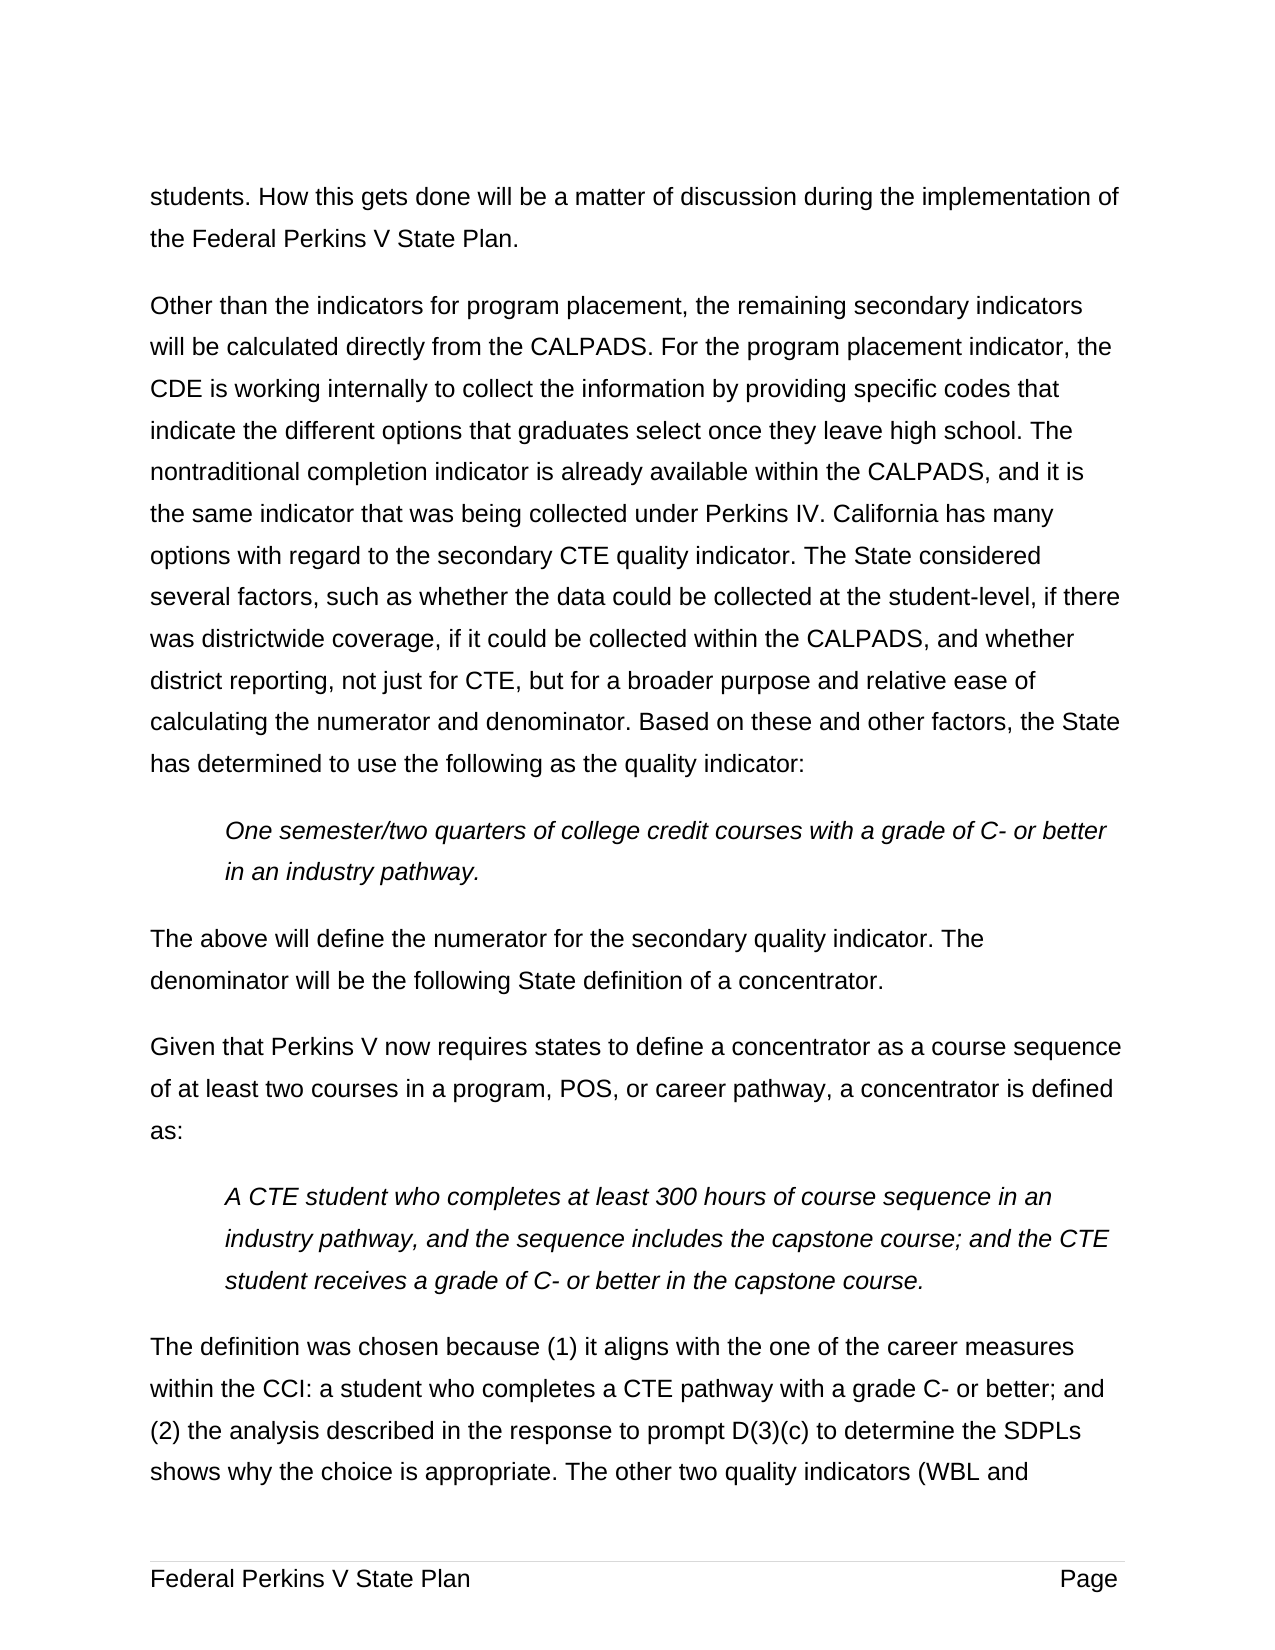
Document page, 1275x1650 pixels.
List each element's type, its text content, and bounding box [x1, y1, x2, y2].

text Given that Perkins V now requires states to define a concentrator as a course sequence of at least two courses in a program, POS, or career pathway, a concentrator is defined as: [150, 1019, 1125, 1144]
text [150, 169, 1125, 253]
text One semester/two quarters of college credit courses with a grade of C- or better in an industry pathway. [225, 803, 1125, 886]
text A CTE student who completes at least 300 hours of course sequence in an industry pathway, and the sequence includes the capstone course; and the CTE student receives a grade of C- or better in the capstone course. [225, 1169, 1125, 1294]
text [150, 1319, 1125, 1486]
text Other than the indicators for program placement, the remaining secondary indicators will be calculated directly from the CALPADS. For the program placement indicator, the CDE is working internally to collect the information by providing specific codes that indicate the different options that graduates select once they leave high school. The nontraditional completion indicator is already available within the CALPADS, and it is the same indicator that was being collected under Perkins IV. California has many options with regard to the secondary CTE quality indicator. The State considered several factors, such as whether the data could be collected at the student-level, if there was districtwide coverage, if it could be collected within the CALPADS, and whether district reporting, not just for CTE, but for a broader purpose and relative ease of calculating the numerator and denominator. Based on these and other factors, the State has determined to use the following as the quality indicator: [150, 278, 1125, 778]
text The above will define the numerator for the secondary quality indicator. The denominator will be the following State definition of a concentrator. [150, 911, 1125, 994]
